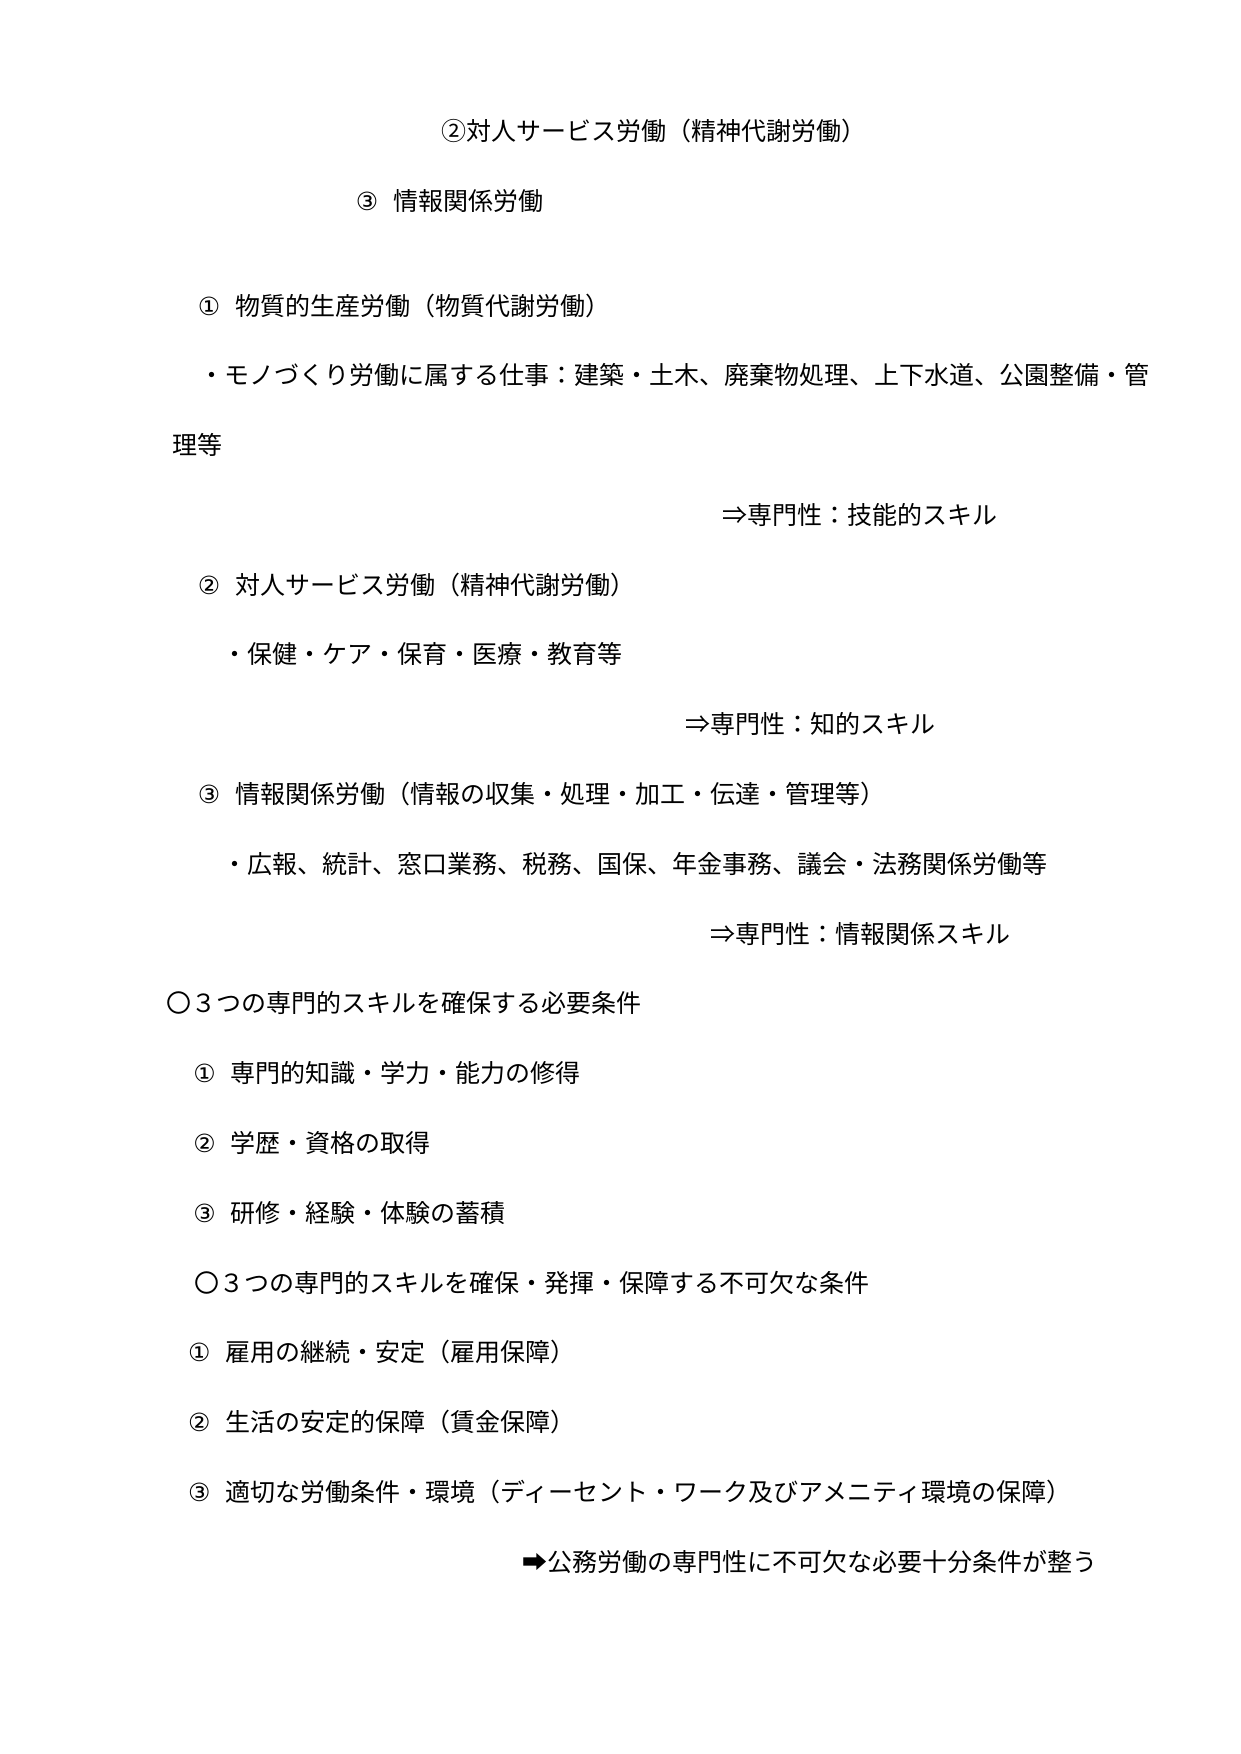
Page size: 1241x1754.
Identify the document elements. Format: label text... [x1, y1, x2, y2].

text ⇒専門性：技能的スキル [148, 478, 1152, 548]
text ⇒専門性：知的スキル [210, 688, 1152, 758]
list ➡公務労働の専門性に不可欠な必要十分条件が整う [225, 1525, 1152, 1595]
list 情報関係労働（情報の収集・処理・加工・伝達・管理等） [198, 758, 1152, 827]
text 〇３つの専門的スキルを確保・発揮・保障する不可欠な条件 [89, 1246, 1152, 1316]
list 専門的知識・学力・能力の修得 [193, 1037, 1152, 1107]
list 物質的生産労働（物質代謝労働） [198, 269, 1152, 339]
list 情報関係労働 [356, 164, 1152, 234]
list 雇用の継続・安定（雇用保障） [188, 1316, 1152, 1386]
text ⇒専門性：情報関係スキル [148, 897, 1152, 967]
list 研修・経験・体験の蓄積 [193, 1176, 1152, 1246]
list 生活の安定的保障（賃金保障） [188, 1386, 1152, 1456]
text 〇３つの専門的スキルを確保する必要条件 [148, 967, 1152, 1037]
list ・保健・ケア・保育・医療・教育等 [223, 618, 1152, 688]
list 学歴・資格の取得 [193, 1107, 1152, 1176]
list 対人サービス労働（精神代謝労働） [198, 548, 1152, 618]
list ・広報、統計、窓口業務、税務、国保、年金事務、議会・法務関係労働等 [223, 827, 1152, 897]
text ②対人サービス労働（精神代謝労働） [148, 95, 1152, 164]
text ・モノづくり労働に属する仕事：建築・土木、廃棄物処理、上下水道、公園整備・管理等 [173, 339, 1152, 478]
list 適切な労働条件・環境（ディーセント・ワーク及びアメニティ環境の保障） [188, 1456, 1152, 1525]
